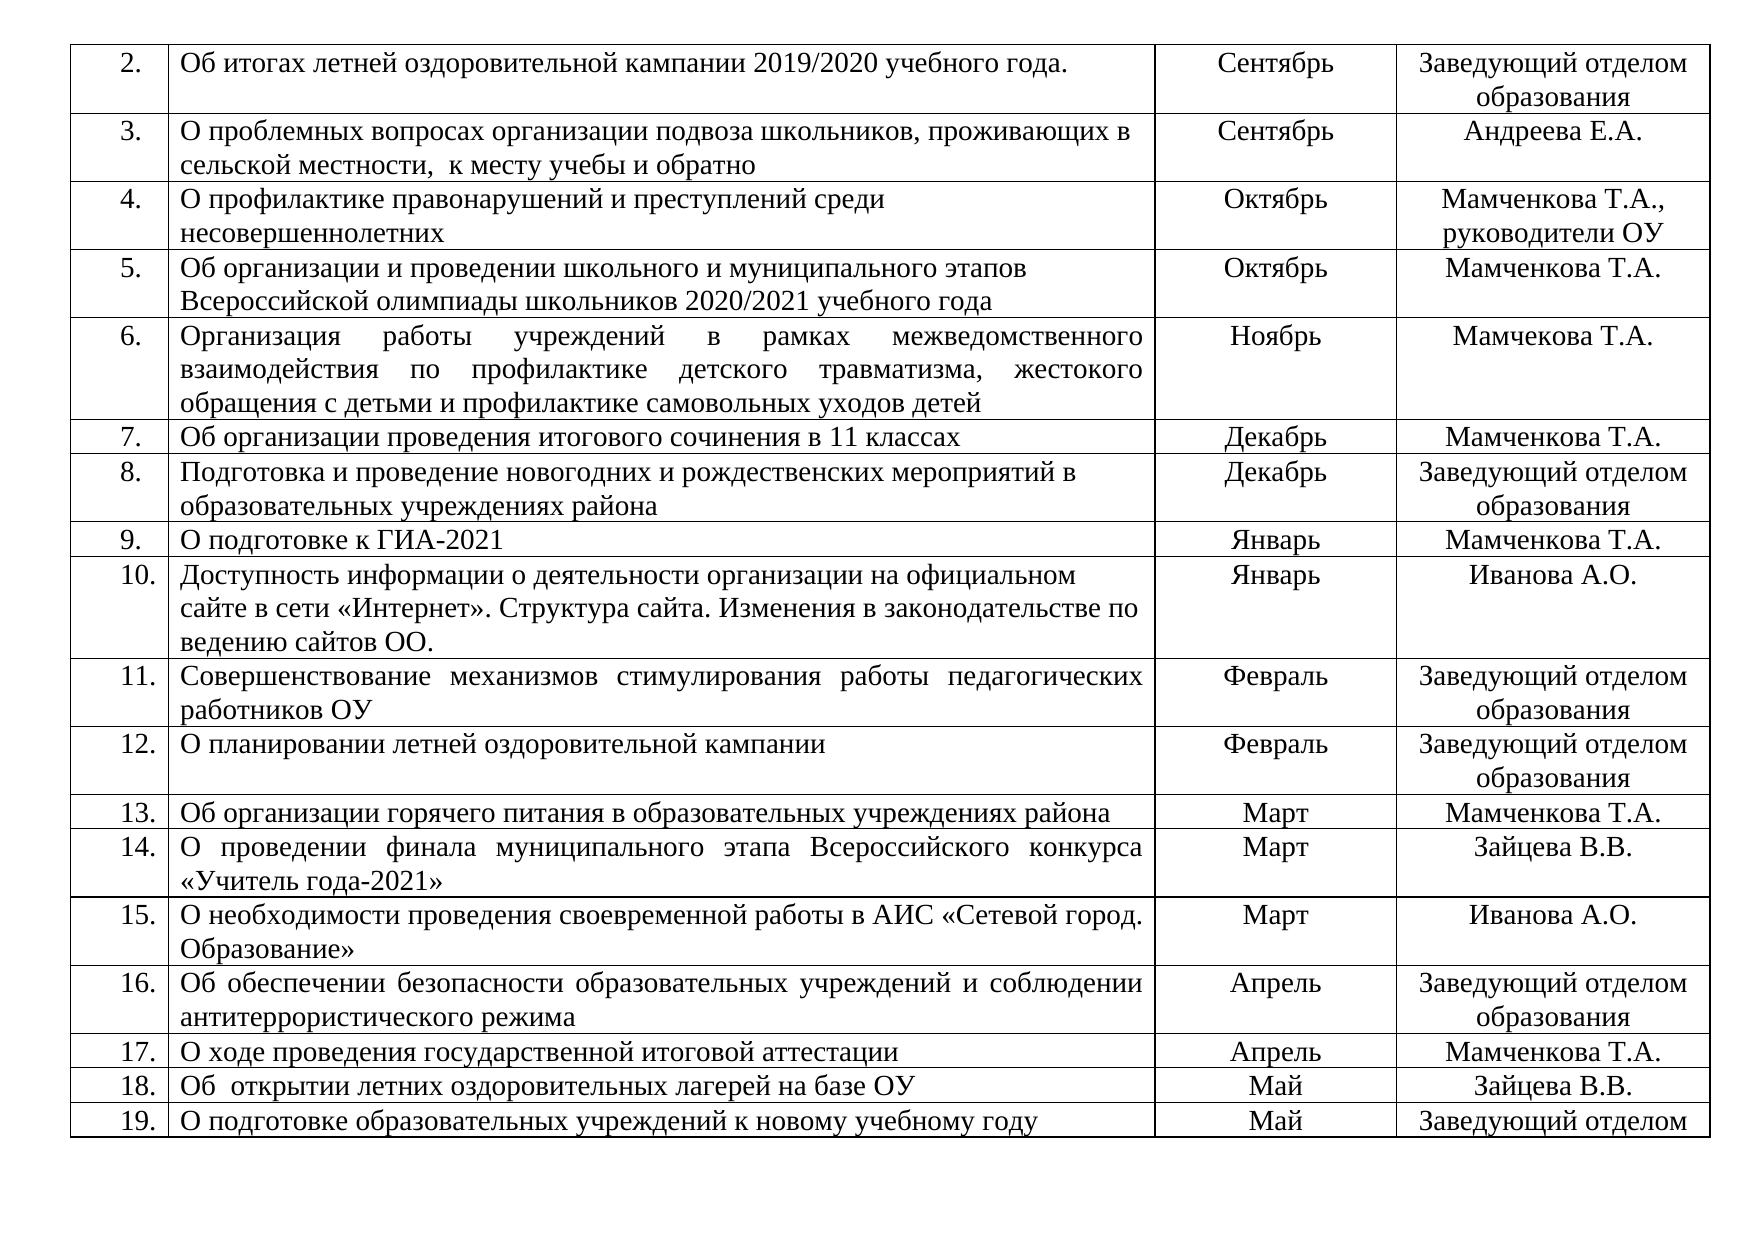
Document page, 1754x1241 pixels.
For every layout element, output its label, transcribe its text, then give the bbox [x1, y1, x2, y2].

table_cell [71, 182, 168, 249]
table_cell Об итогах летней оздоровительной кампании 2019/2020 учебного года. [169, 45, 1154, 112]
table_cell Мамченкова Т.А. [1397, 795, 1709, 828]
table_cell О необходимости проведения своевременной работы в АИС «Сетевой город. Образование» [169, 898, 1154, 964]
table_cell [71, 795, 168, 828]
table_cell [71, 318, 168, 418]
table_cell [71, 557, 168, 657]
table_cell Мамченкова Т.А. [1397, 420, 1709, 453]
table_cell Декабрь [1156, 420, 1396, 453]
table_cell [71, 45, 168, 112]
table_cell Март [1156, 898, 1396, 964]
table_cell Октябрь [1156, 182, 1396, 249]
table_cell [169, 1103, 1154, 1136]
table_cell Февраль [1156, 659, 1396, 726]
table_cell Мамчекова Т.А. [1397, 318, 1709, 418]
table_cell Организация работы учреждений в рамках межведомственного взаимодействия по профилактике детского травматизма, жестокого обращения с детьми и профилактике самовольных уходов детей [169, 318, 1154, 418]
table_cell [71, 454, 168, 521]
table_cell Об организации и проведении школьного и муниципального этапов Всероссийской олимпиады школьников 2020/2021 учебного года [169, 250, 1154, 317]
table_cell Заведующий отделом образования [1397, 454, 1709, 521]
table_cell [71, 829, 168, 896]
table_cell Декабрь [1156, 454, 1396, 521]
table_cell Май [1156, 1103, 1396, 1136]
table_cell О профилактике правонарушений и преступлений среди несовершеннолетних [169, 182, 1154, 249]
table_cell [71, 1068, 168, 1102]
table_cell О планировании летней оздоровительной кампании [169, 727, 1154, 794]
table_cell О проблемных вопросах организации подвоза школьников, проживающих в сельской местности, к месту учебы и обратно [169, 114, 1154, 181]
table_cell Сентябрь [1156, 114, 1396, 181]
table_cell Заведующий отделом образования [1397, 966, 1709, 1033]
table_cell Об обеспечении безопасности образовательных учреждений и соблюдении антитеррористического режима [169, 966, 1154, 1033]
table_cell Об открытии летних оздоровительных лагерей на базе ОУ [169, 1068, 1154, 1102]
table_cell Февраль [1156, 727, 1396, 794]
table_cell Мамченкова Т.А. [1397, 250, 1709, 317]
table_cell Октябрь [1156, 250, 1396, 317]
table_cell Сентябрь [1156, 45, 1396, 112]
table_cell Зайцева В.В. [1397, 1068, 1709, 1102]
table_cell Апрель [1156, 1034, 1396, 1067]
table_cell Март [1156, 795, 1396, 828]
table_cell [1397, 1103, 1709, 1136]
table_cell [71, 1103, 168, 1136]
table_cell О подготовке к ГИА-2021 [169, 522, 1154, 556]
table_cell Январь [1156, 557, 1396, 657]
table_cell Иванова А.О. [1397, 557, 1709, 657]
table_cell Ноябрь [1156, 318, 1396, 418]
table_cell Об организации горячего питания в образовательных учреждениях района [169, 795, 1154, 828]
table_cell Март [1156, 829, 1396, 896]
table_cell Заведующий отделом образования [1397, 659, 1709, 726]
table_cell Мамченкова Т.А. [1397, 522, 1709, 556]
table_cell Май [1156, 1068, 1396, 1102]
table_cell Апрель [1156, 966, 1396, 1033]
table_cell [71, 966, 168, 1033]
table_cell Мамченкова Т.А., руководители ОУ [1397, 182, 1709, 249]
table_cell Доступность информации о деятельности организации на официальном сайте в сети «Интернет». Структура сайта. Изменения в законодательстве по ведению сайтов ОО. [169, 557, 1154, 657]
table_cell [71, 898, 168, 964]
table_cell Зайцева В.В. [1397, 829, 1709, 896]
table_cell Андреева Е.А. [1397, 114, 1709, 181]
table_cell Заведующий отделом образования [1397, 727, 1709, 794]
table_cell [71, 114, 168, 181]
table_cell [71, 250, 168, 317]
table_cell [71, 522, 168, 556]
table_cell [71, 1034, 168, 1067]
table_cell [71, 659, 168, 726]
table_cell Подготовка и проведение новогодних и рождественских мероприятий в образовательных учреждениях района [169, 454, 1154, 521]
table_cell О проведении финала муниципального этапа Всероссийского конкурса «Учитель года-2021» [169, 829, 1154, 896]
table_cell Иванова А.О. [1397, 898, 1709, 964]
table_cell [71, 420, 168, 453]
table_cell О ходе проведения государственной итоговой аттестации [169, 1034, 1154, 1067]
table_cell Совершенствование механизмов стимулирования работы педагогических работников ОУ [169, 659, 1154, 726]
table_cell Мамченкова Т.А. [1397, 1034, 1709, 1067]
table_cell Об организации проведения итогового сочинения в 11 классах [169, 420, 1154, 453]
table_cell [1397, 45, 1709, 112]
table_cell Январь [1156, 522, 1396, 556]
table_cell [71, 727, 168, 794]
